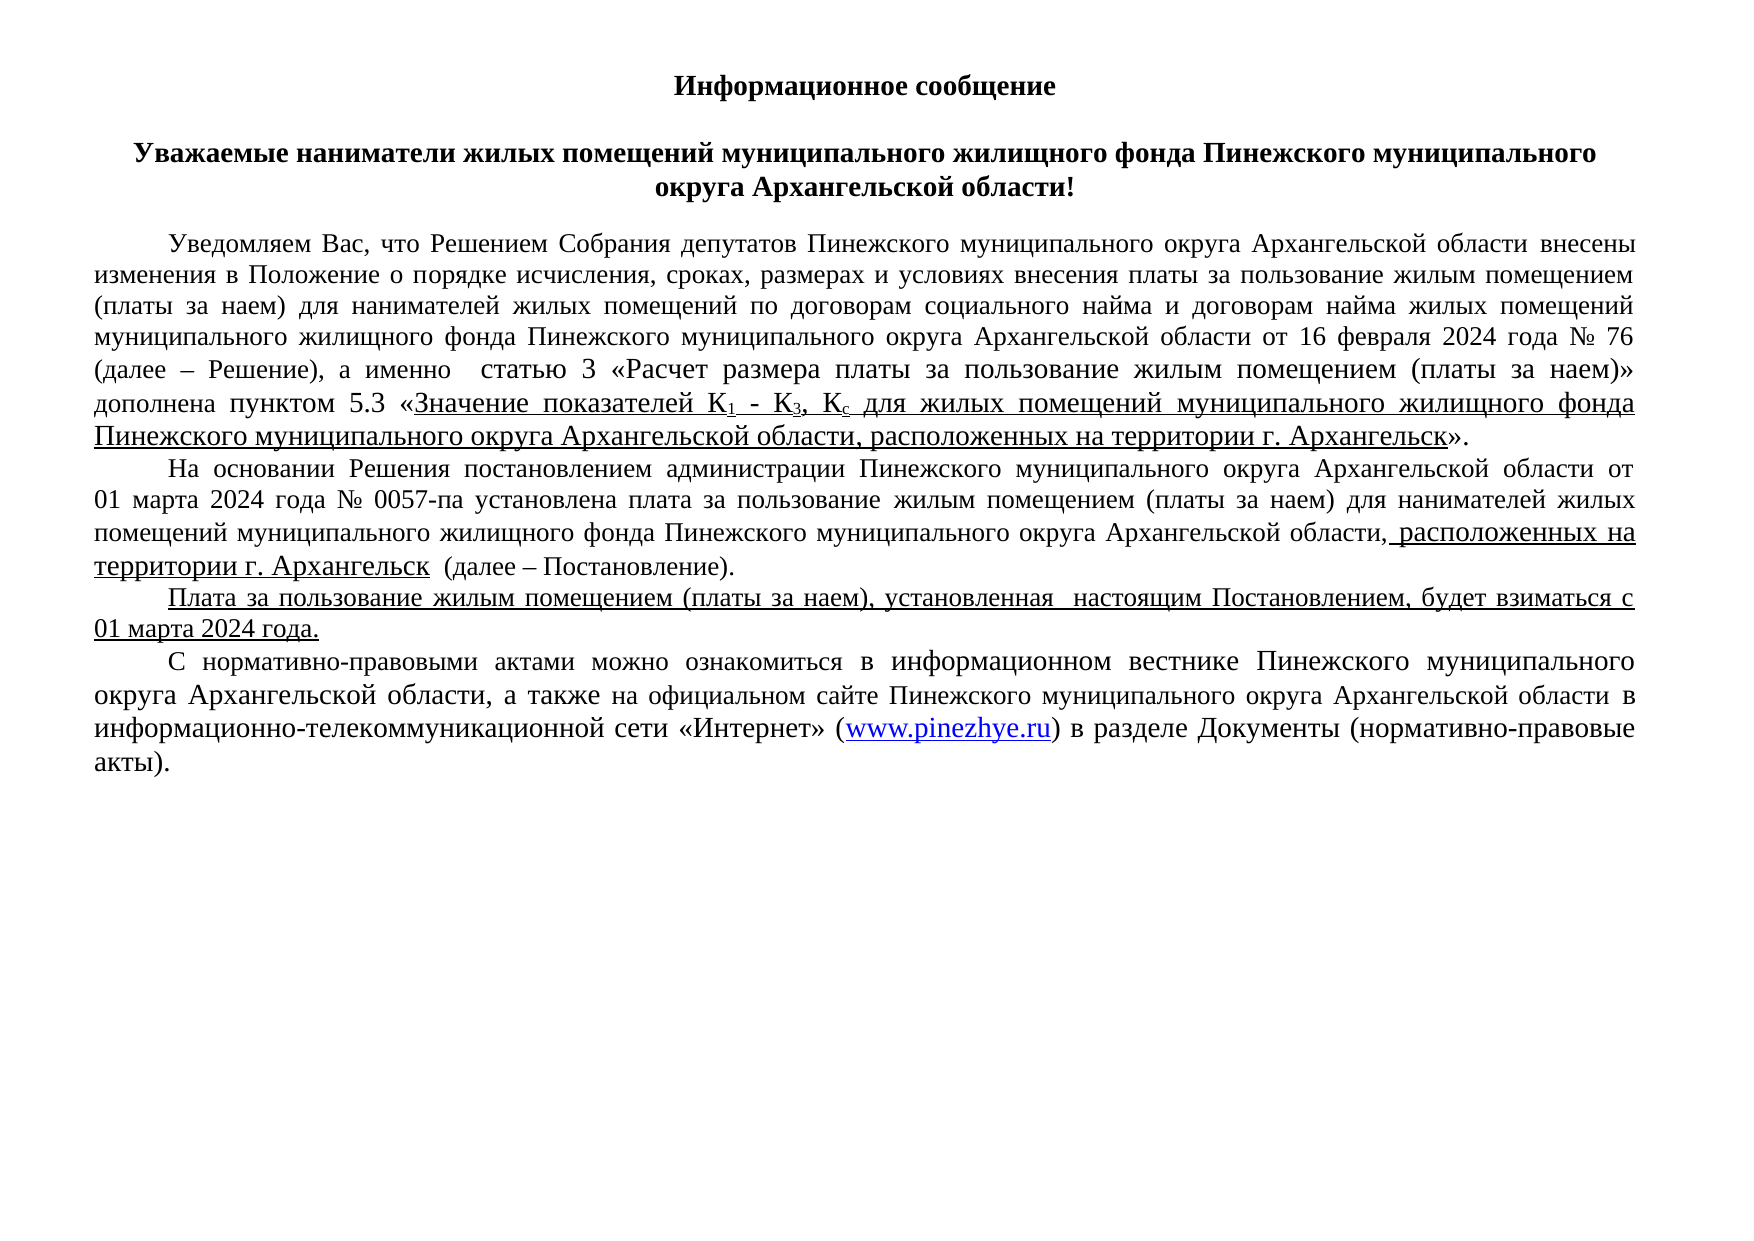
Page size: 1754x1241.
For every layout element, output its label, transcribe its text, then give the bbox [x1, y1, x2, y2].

text Уважаемые наниматели жилых помещений муниципального жилищного фонда Пинежского муниципального округа Архангельской области! [94, 136, 1636, 203]
text С нормативно-правовыми актами можно ознакомиться в информационном вестнике Пинежского муниципального округа Архангельской области, а также на официальном сайте Пинежского муниципального округа Архангельской области в информационно-телекоммуникационной сети «Интернет» (www.pinezhye.ru) в разделе Документы (нормативно-правовые акты). [94, 643, 1636, 778]
text Плата за пользование жилым помещением (платы за наем), установленная настоящим Постановлением, будет взиматься с 01 марта 2024 года. [94, 581, 1636, 643]
text На основании Решения постановлением администрации Пинежского муниципального округа Архангельской области от 01 марта 2024 года № 0057-па установлена плата за пользование жилым помещением (платы за наем) для нанимателей жилых помещений муниципального жилищного фонда Пинежского муниципального округа Архангельской области, расположенных на территории г. Архангельск (далее – Постановление). [94, 452, 1636, 581]
text Информационное сообщение [94, 68, 1636, 102]
text Уведомляем Вас, что Решением Собрания депутатов Пинежского муниципального округа Архангельской области внесены изменения в Положение о порядке исчисления, сроках, размерах и условиях внесения платы за пользование жилым помещением (платы за наем) для нанимателей жилых помещений по договорам социального найма и договорам найма жилых помещений муниципального жилищного фонда Пинежского муниципального округа Архангельской области от 16 февраля 2024 года № 76 (далее – Решение), а именно статью 3 «Расчет размера платы за пользование жилым помещением (платы за наем)» дополнена пунктом 5.3 «Значение показателей К1 - К3, Кс для жилых помещений муниципального жилищного фонда Пинежского муниципального округа Архангельской области, расположенных на территории г. Архангельск». [94, 227, 1636, 452]
